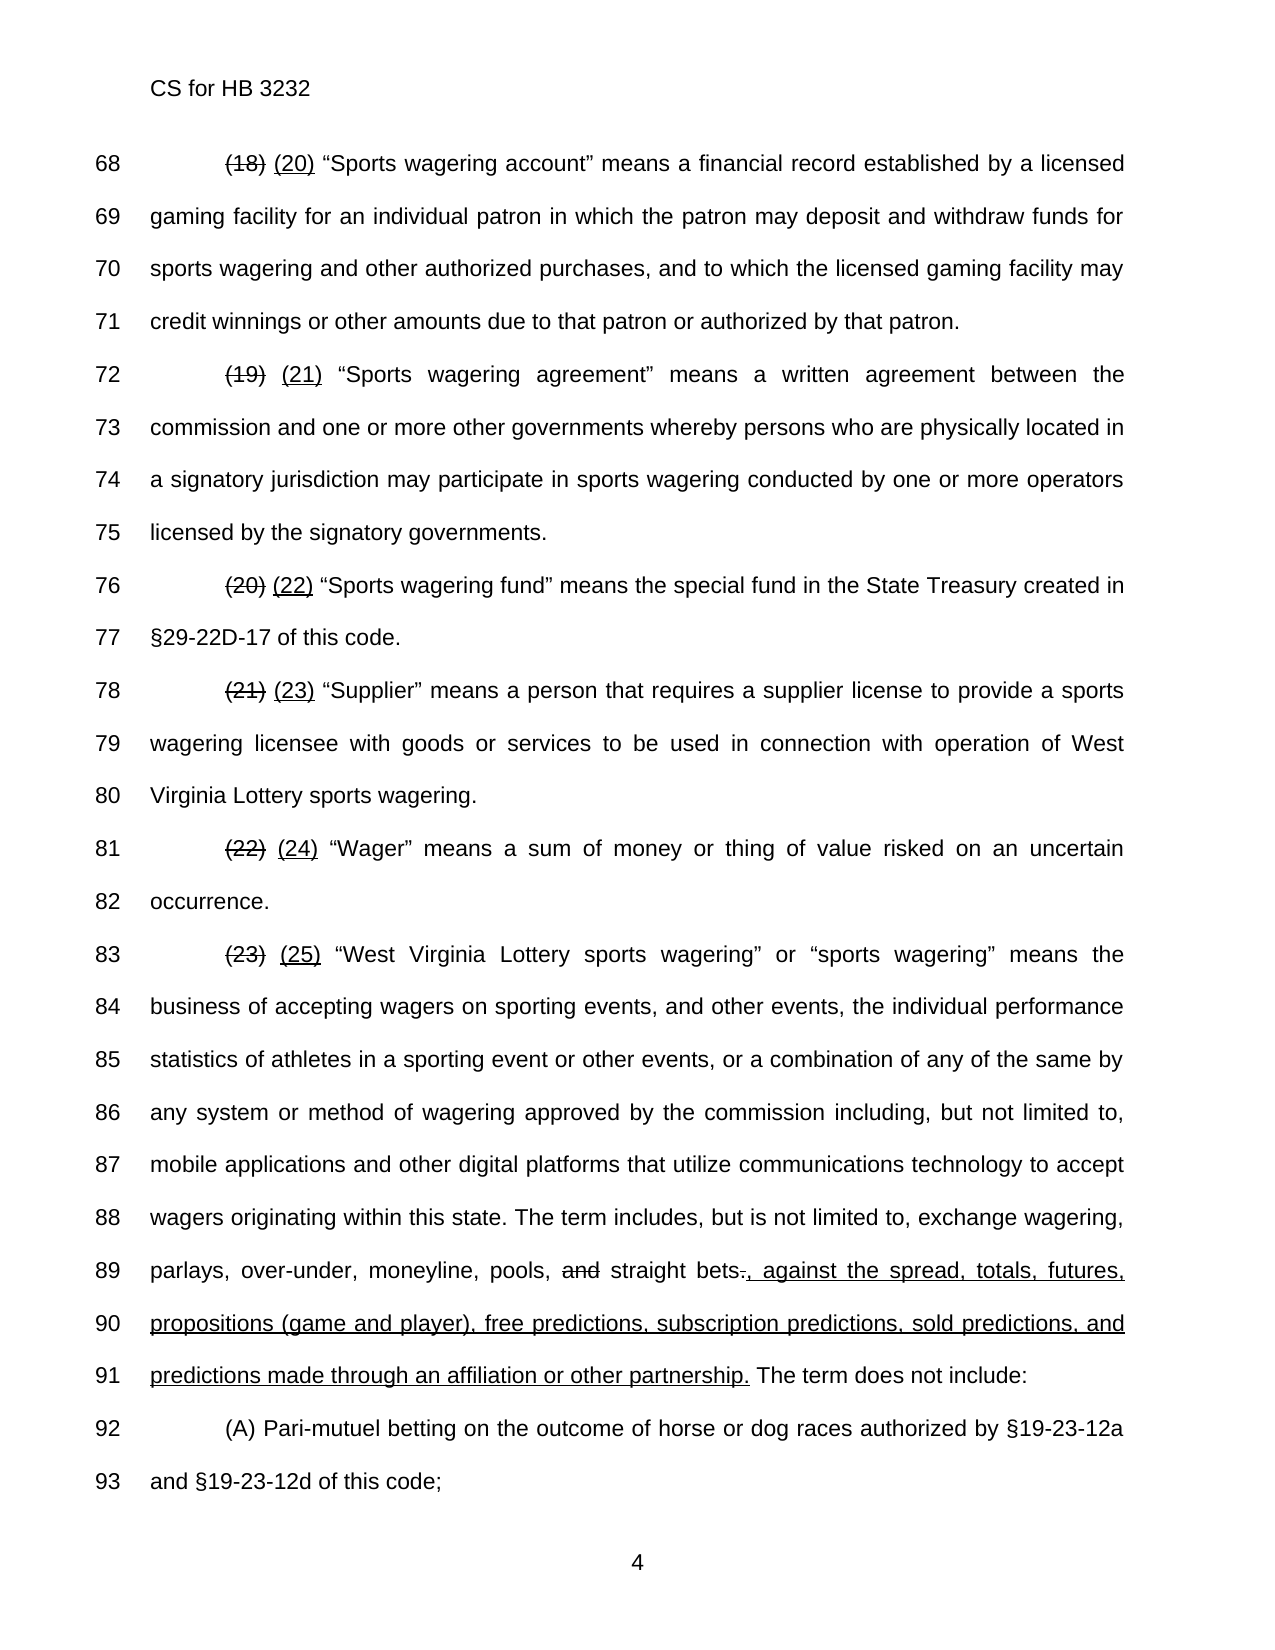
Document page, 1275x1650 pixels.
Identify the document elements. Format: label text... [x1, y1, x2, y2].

text (19) (21) “Sports wagering agreement” means a written agreement between the commission and one or more other governments whereby persons who are physically located in a signatory jurisdiction may participate in sports wagering conducted by one or more operators licensed by the signatory governments. [150, 361, 1125, 545]
text (18) (20) “Sports wagering account” means a financial record established by a licensed gaming facility for an individual patron in which the patron may deposit and withdraw funds for sports wagering and other authorized purchases, and to which the licensed gaming facility may credit winnings or other amounts due to that patron or authorized by that patron. [150, 150, 1125, 334]
text (21) (23) “Supplier” means a person that requires a supplier license to provide a sports wagering licensee with goods or services to be used in connection with operation of West Virginia Lottery sports wagering. [150, 677, 1125, 809]
text (20) (22) “Sports wagering fund” means the special fund in the State Treasury created in §29-22D-17 of this code. [150, 572, 1125, 651]
text (22) (24) “Wager” means a sum of money or thing of value risked on an uncertain occurrence. [150, 835, 1125, 914]
text (A) Pari-mutuel betting on the outcome of horse or dog races authorized by §19-23-12a and §19-23-12d of this code; [150, 1415, 1125, 1494]
text (23) (25) “West Virginia Lottery sports wagering” or “sports wagering” means the business of accepting wagers on sporting events, and other events, the individual performance statistics of athletes in a sporting event or other events, or a combination of any of the same by any system or method of wagering approved by the commission including, but not limited to, mobile applications and other digital platforms that utilize communications technology to accept wagers originating within this state. The term includes, but is not limited to, exchange wagering, parlays, over-under, moneyline, pools, and straight bets., against the spread, totals, futures, propositions (game and player), free predictions, subscription predictions, sold predictions, and predictions made through an affiliation or other partnership. The term does not include: [150, 941, 1125, 1332]
text (23) (25) “West Virginia Lottery sports wagering” or “sports wagering” means the business of accepting wagers on sporting events, and other events, the individual performance statistics of athletes in a sporting event or other events, or a combination of any of the same by any system or method of wagering approved by the commission including, but not limited to, mobile applications and other digital platforms that utilize communications technology to accept wagers originating within this state. The term includes, but is not limited to, exchange wagering, parlays, over-under, moneyline, pools, and straight bets., against the spread, totals, futures, propositions (game and player), free predictions, subscription predictions, sold predictions, and predictions made through an affiliation or other partnership. The term does not include: [150, 1334, 1125, 1389]
